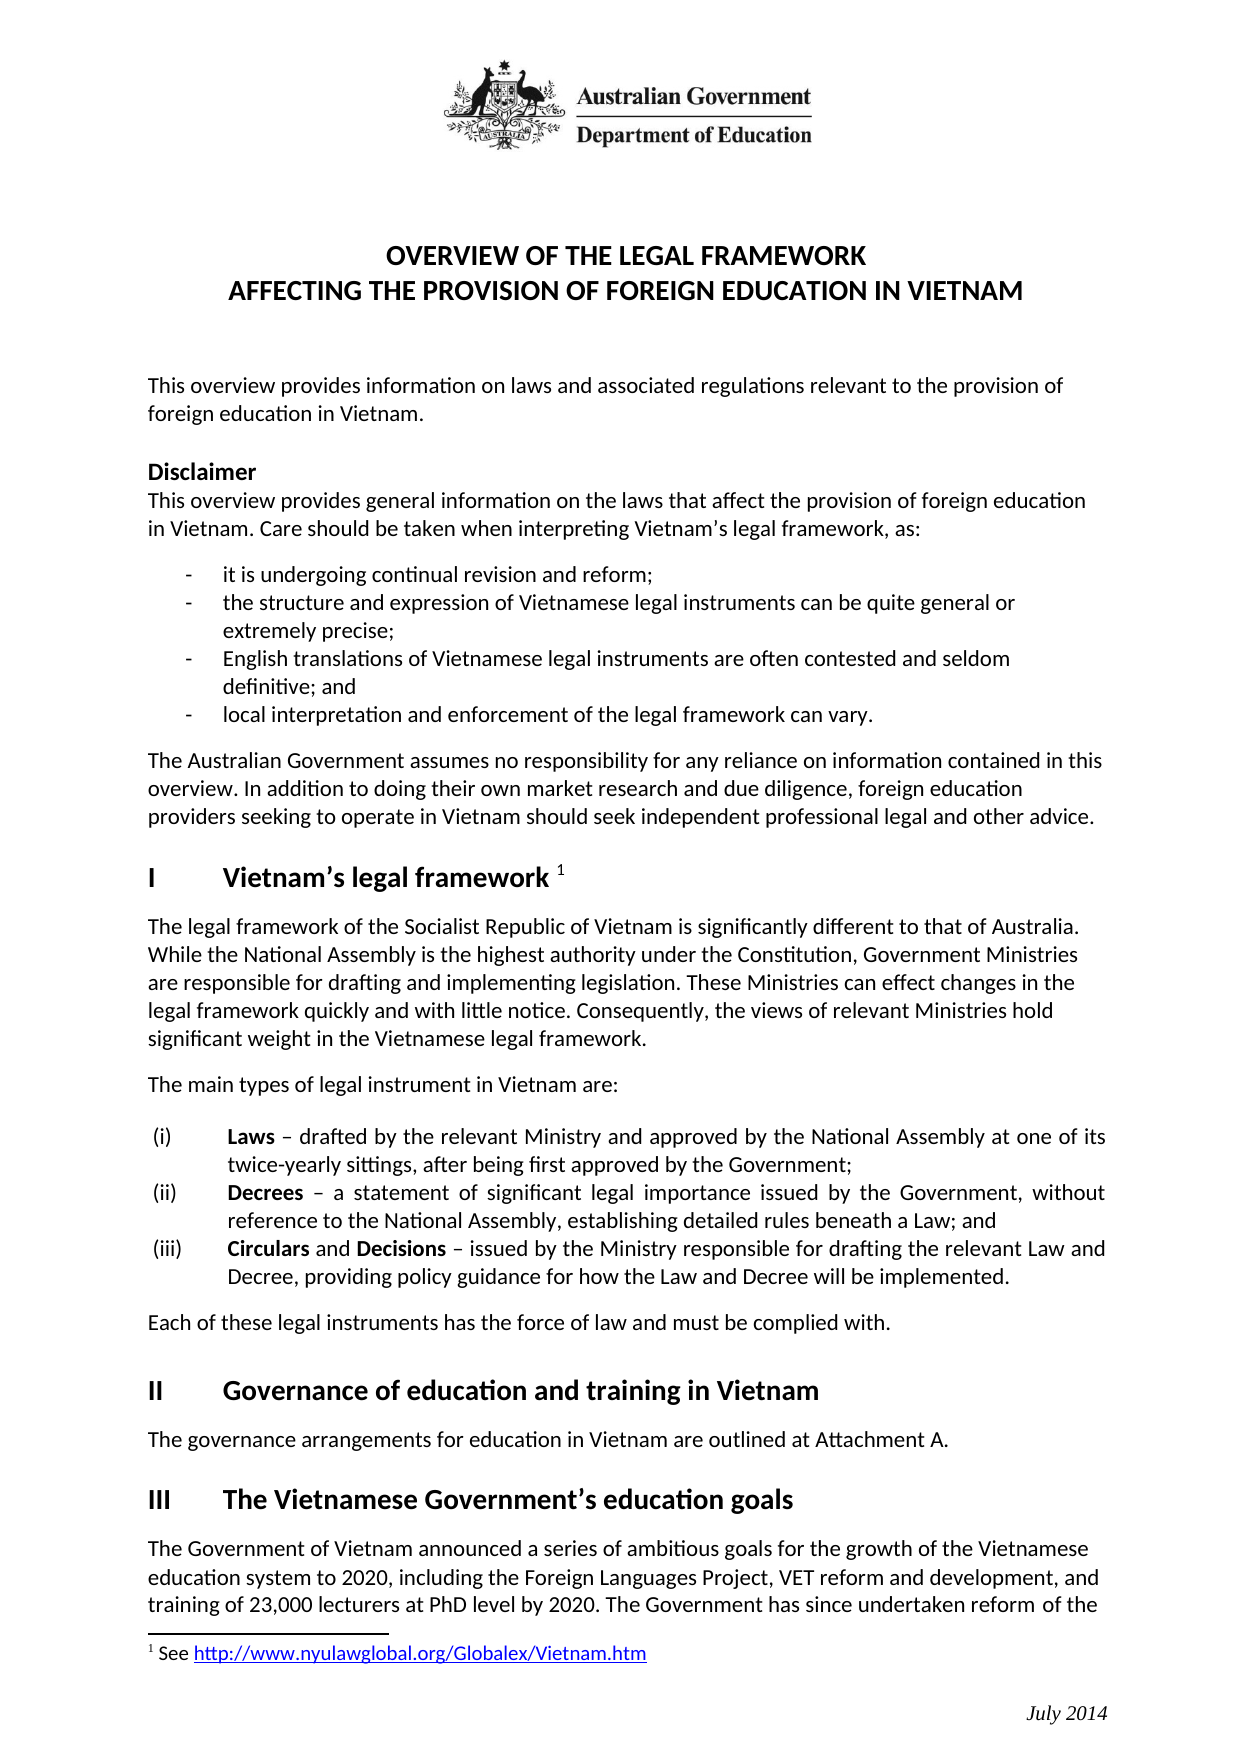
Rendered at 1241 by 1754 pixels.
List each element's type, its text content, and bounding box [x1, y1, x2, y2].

text The main types of legal instrument in Vietnam are: [148, 1070, 1107, 1098]
text The legal framework of the Socialist Republic of Vietnam is significantly different to that of Australia. While the National Assembly is the highest authority under the Constitution, Government Ministries are responsible for drafting and implementing legislation. These Ministries can effect changes in the legal framework quickly and with little notice. Consequently, the views of relevant Ministries hold significant weight in the Vietnamese legal framework. [148, 912, 1107, 1052]
text This overview provides general information on the laws that affect the provision of foreign education in Vietnam. Care should be taken when interpreting Vietnam’s legal framework, as: [148, 486, 1107, 542]
list the structure and expression of Vietnamese legal instruments can be quite general or extremely precise; [185, 588, 1107, 644]
list Circulars and Decisions – issued by the Ministry responsible for drafting the relevant Law and Decree, providing policy guidance for how the Law and Decree will be implemented. [152, 1234, 1107, 1290]
list it is undergoing continual revision and reform; [185, 560, 1107, 588]
text The Australian Government assumes no responsibility for any reliance on information contained in this overview. In addition to doing their own market research and due diligence, foreign education providers seeking to operate in Vietnam should seek independent professional legal and other advice. [148, 746, 1107, 830]
text OVERVIEW OF THE LEGAL FRAMEWORK [133, 237, 1119, 272]
list local interpretation and enforcement of the legal framework can vary. [185, 700, 1107, 728]
list Laws – drafted by the relevant Ministry and approved by the National Assembly at one of its twice-yearly sittings, after being first approved by the Government; [152, 1122, 1107, 1178]
text I Vietnam’s legal framework [148, 859, 1107, 894]
list Decrees – a statement of significant legal importance issued by the Government, without reference to the National Assembly, establishing detailed rules beneath a Law; and [152, 1178, 1107, 1234]
text II Governance of education and training in Vietnam [148, 1372, 1107, 1407]
picture [442, 59, 813, 152]
text III The Vietnamese Government’s education goals [148, 1481, 1107, 1517]
text This overview provides information on laws and associated regulations relevant to the provision of foreign education in Vietnam. [148, 372, 1107, 428]
list English translations of Vietnamese legal instruments are often contested and seldom definitive; and [185, 644, 1107, 700]
text AFFECTING THE PROVISION OF FOREIGN EDUCATION IN VIETNAM [133, 272, 1119, 308]
text The governance arrangements for education in Vietnam are outlined at Attachment A. [148, 1425, 1107, 1453]
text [148, 1534, 1107, 1619]
text Disclaimer [148, 456, 1107, 486]
text Each of these legal instruments has the force of law and must be complied with. [148, 1308, 1107, 1336]
